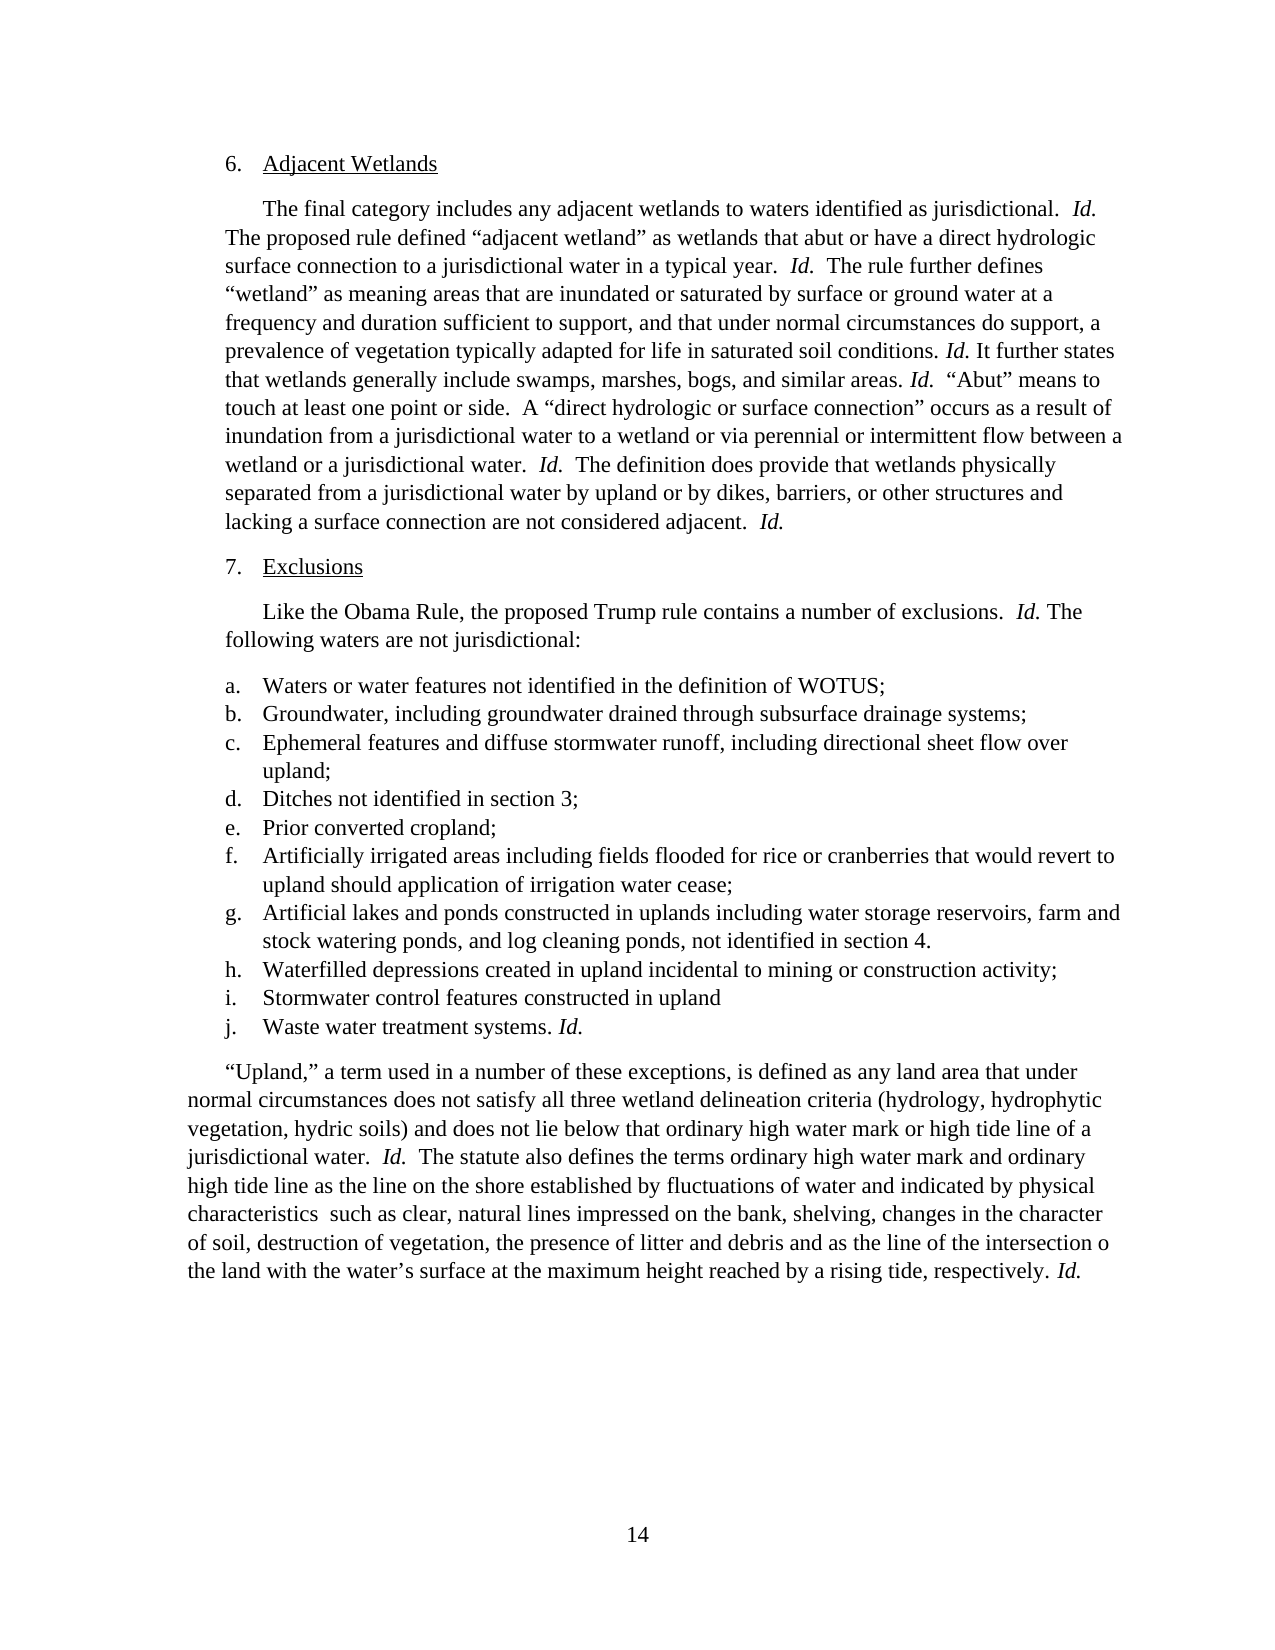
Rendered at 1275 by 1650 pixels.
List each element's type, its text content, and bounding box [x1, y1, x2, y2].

list Adjacent Wetlands [225, 150, 1125, 176]
list Artificially irrigated areas including fields flooded for rice or cranberries that would revert to upland should application of irrigation water cease; [225, 842, 1125, 897]
list Ephemeral features and diffuse stormwater runoff, including directional sheet flow over upland; [225, 728, 1125, 783]
list Stormwater control features constructed in upland [225, 984, 1125, 1011]
list Exclusions [225, 553, 1125, 579]
list Prior converted cropland; [225, 814, 1125, 840]
text “Upland,” a term used in a number of these exceptions, is defined as any land area that under normal circumstances does not satisfy all three wetland delineation criteria (hydrology, hydrophytic vegetation, hydric soils) and does not lie below that ordinary high water mark or high tide line of a jurisdictional water. Id. The statute also defines the terms ordinary high water mark and ordinary high tide line as the line on the shore established by fluctuations of water and indicated by physical characteristics such as clear, natural lines impressed on the bank, shelving, changes in the character of soil, destruction of vegetation, the presence of litter and debris and as the line of the intersection o the land with the water’s surface at the maximum height reached by a rising tide, respectively. Id. [187, 1058, 1125, 1283]
text The final category includes any adjacent wetlands to waters identified as jurisdictional. Id. The proposed rule defined “adjacent wetland” as wetlands that abut or have a direct hydrologic surface connection to a jurisdictional water in a typical year. Id. The rule further defines “wetland” as meaning areas that are inundated or saturated by surface or ground water at a frequency and duration sufficient to support, and that under normal circumstances do support, a prevalence of vegetation typically adapted for life in saturated soil conditions. Id. It further states that wetlands generally include swamps, marshes, bogs, and similar areas. Id. “Abut” means to touch at least one point or side. A “direct hydrologic or surface connection” occurs as a result of inundation from a jurisdictional water to a wetland or via perennial or intermittent flow between a wetland or a jurisdictional water. Id. The definition does provide that wetlands physically separated from a jurisdictional water by upland or by dikes, barriers, or other structures and lacking a surface connection are not considered adjacent. Id. [225, 195, 1125, 534]
list Ditches not identified in section 3; [225, 785, 1125, 812]
list Waste water treatment systems. Id. [225, 1013, 1125, 1039]
text Like the Obama Rule, the proposed Trump rule contains a number of exclusions. Id. The following waters are not jurisdictional: [225, 598, 1125, 653]
list Groundwater, including groundwater drained through subsurface drainage systems; [225, 700, 1125, 726]
list Waters or water features not identified in the definition of WOTUS; [225, 672, 1125, 698]
list Waterfilled depressions created in upland incidental to mining or construction activity; [225, 956, 1125, 982]
list Artificial lakes and ponds constructed in uplands including water storage reservoirs, farm and stock watering ponds, and log cleaning ponds, not identified in section 4. [225, 899, 1125, 954]
